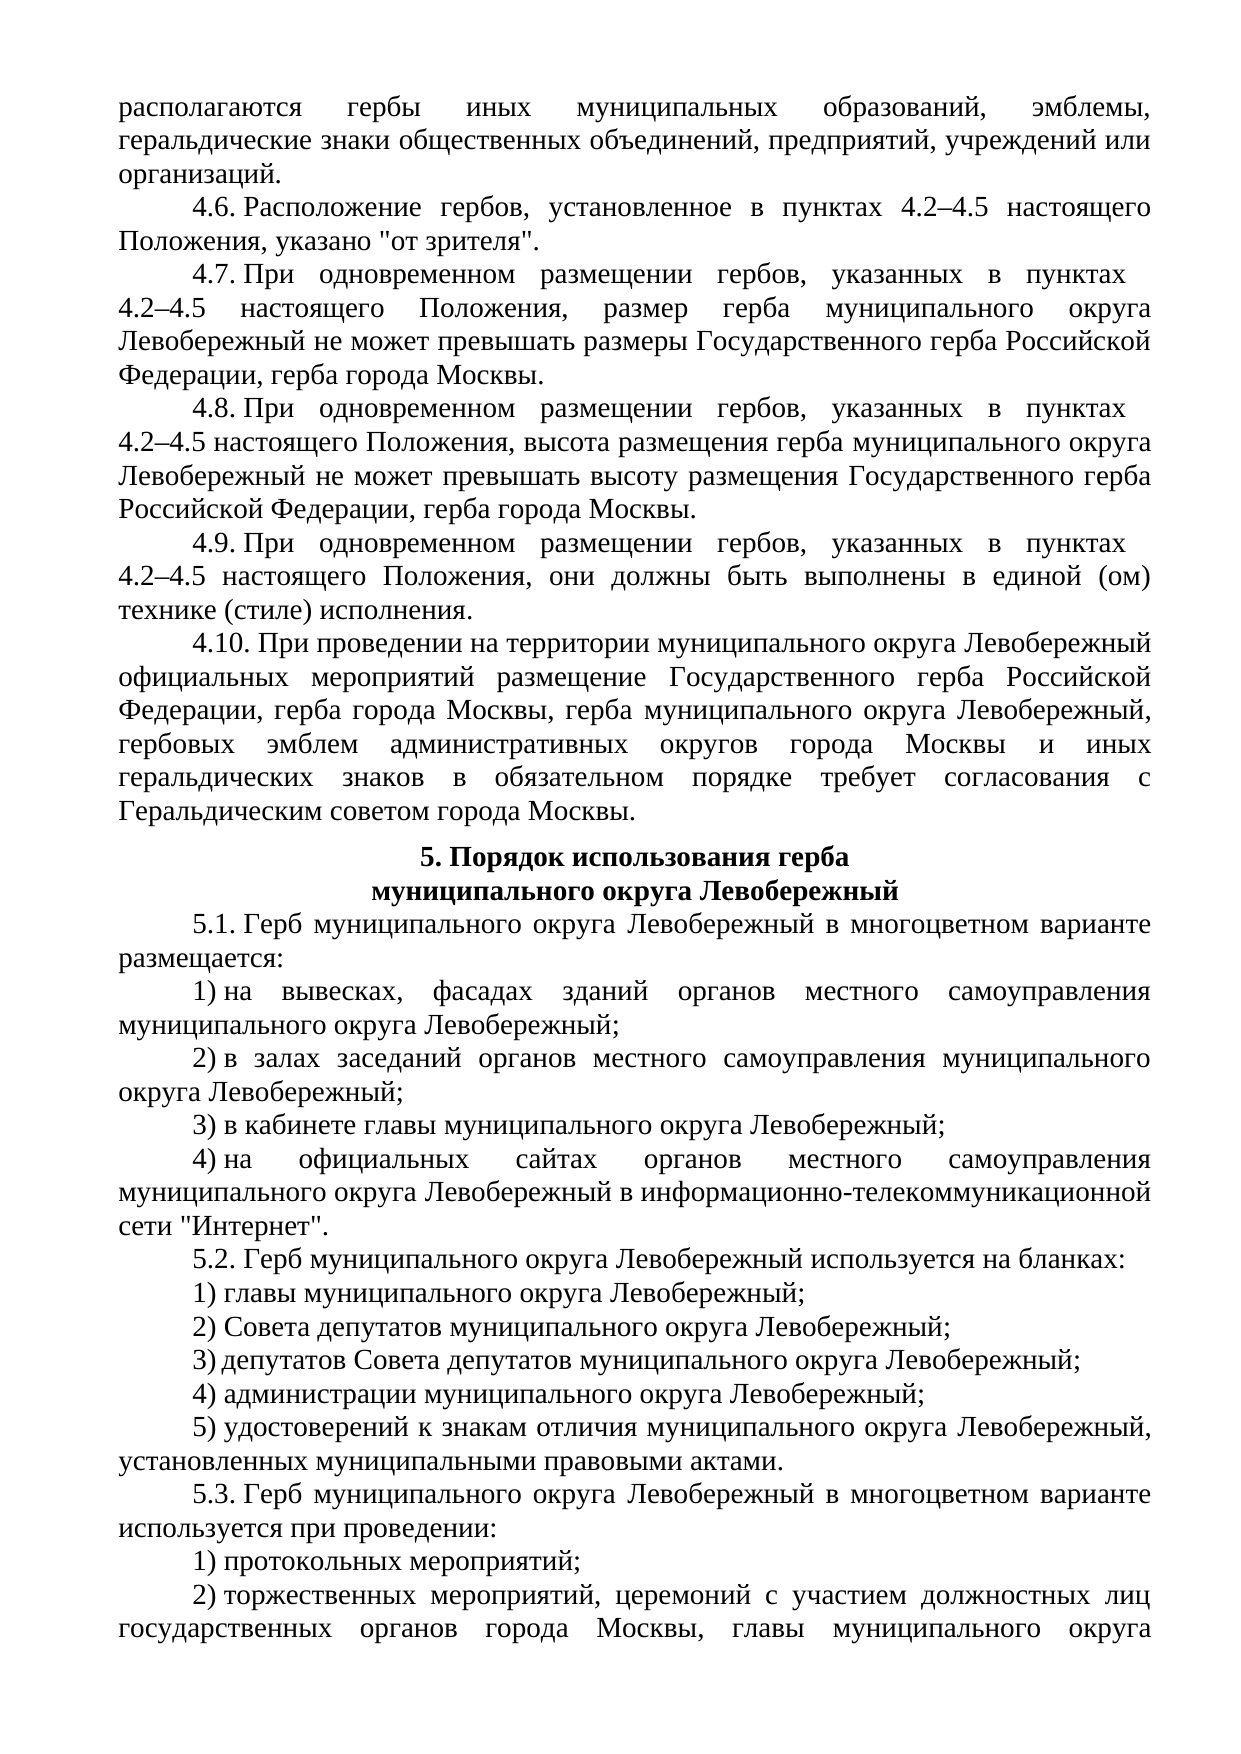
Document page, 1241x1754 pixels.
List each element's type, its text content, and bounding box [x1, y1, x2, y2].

text 1) протокольных мероприятий; [118, 1543, 1152, 1577]
text 1) на вывесках, фасадах зданий органов местного самоуправления муниципального округа Левобережный; [118, 973, 1152, 1040]
text 4.6. Расположение гербов, установленное в пунктах 4.2–4.5 настоящего Положения, указано "от зрителя". [118, 189, 1152, 256]
text 5. Порядок использования герба [118, 839, 1152, 873]
text 4) на официальных сайтах органов местного самоуправления муниципального округа Левобережный в информационно-телекоммуникационной сети "Интернет". [118, 1141, 1152, 1242]
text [118, 89, 1152, 189]
text 5.3. Герб муниципального округа Левобережный в многоцветном варианте используется при проведении: [118, 1476, 1152, 1543]
text 3) депутатов Совета депутатов муниципального округа Левобережный; [118, 1342, 1152, 1376]
text 1) главы муниципального округа Левобережный; [118, 1275, 1152, 1309]
text 2) в залах заседаний органов местного самоуправления муниципального округа Левобережный; [118, 1040, 1152, 1107]
text 4.7. При одновременном размещении гербов, указанных в пунктах 4.2–4.5 настоящего Положения, размер герба муниципального округа Левобережный не может превышать размеры Государственного герба Российской Федерации, герба города Москвы. [118, 256, 1152, 391]
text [118, 1577, 1152, 1644]
text 3) в кабинете главы муниципального округа Левобережный; [118, 1107, 1152, 1141]
text 4.8. При одновременном размещении гербов, указанных в пунктах 4.2–4.5 настоящего Положения, высота размещения герба муниципального округа Левобережный не может превышать высоту размещения Государственного герба Российской Федерации, герба города Москвы. [118, 391, 1152, 525]
text 5.1. Герб муниципального округа Левобережный в многоцветном варианте размещается: [118, 906, 1152, 973]
text 4.9. При одновременном размещении гербов, указанных в пунктах 4.2–4.5 настоящего Положения, они должны быть выполнены в единой (ом) технике (стиле) исполнения. [118, 525, 1152, 625]
text 5) удостоверений к знакам отличия муниципального округа Левобережный, установленных муниципальными правовыми актами. [118, 1409, 1152, 1476]
text 4) администрации муниципального округа Левобережный; [118, 1376, 1152, 1409]
text 2) Совета депутатов муниципального округа Левобережный; [118, 1309, 1152, 1342]
text 4.10. При проведении на территории муниципального округа Левобережный официальных мероприятий размещение Государственного герба Российской Федерации, герба города Москвы, герба муниципального округа Левобережный, гербовых эмблем административных округов города Москвы и иных геральдических знаков в обязательном порядке требует согласования с Геральдическим советом города Москвы. [118, 625, 1152, 827]
text 5.2. Герб муниципального округа Левобережный используется на бланках: [118, 1242, 1152, 1275]
text муниципального округа Левобережный [118, 873, 1152, 906]
